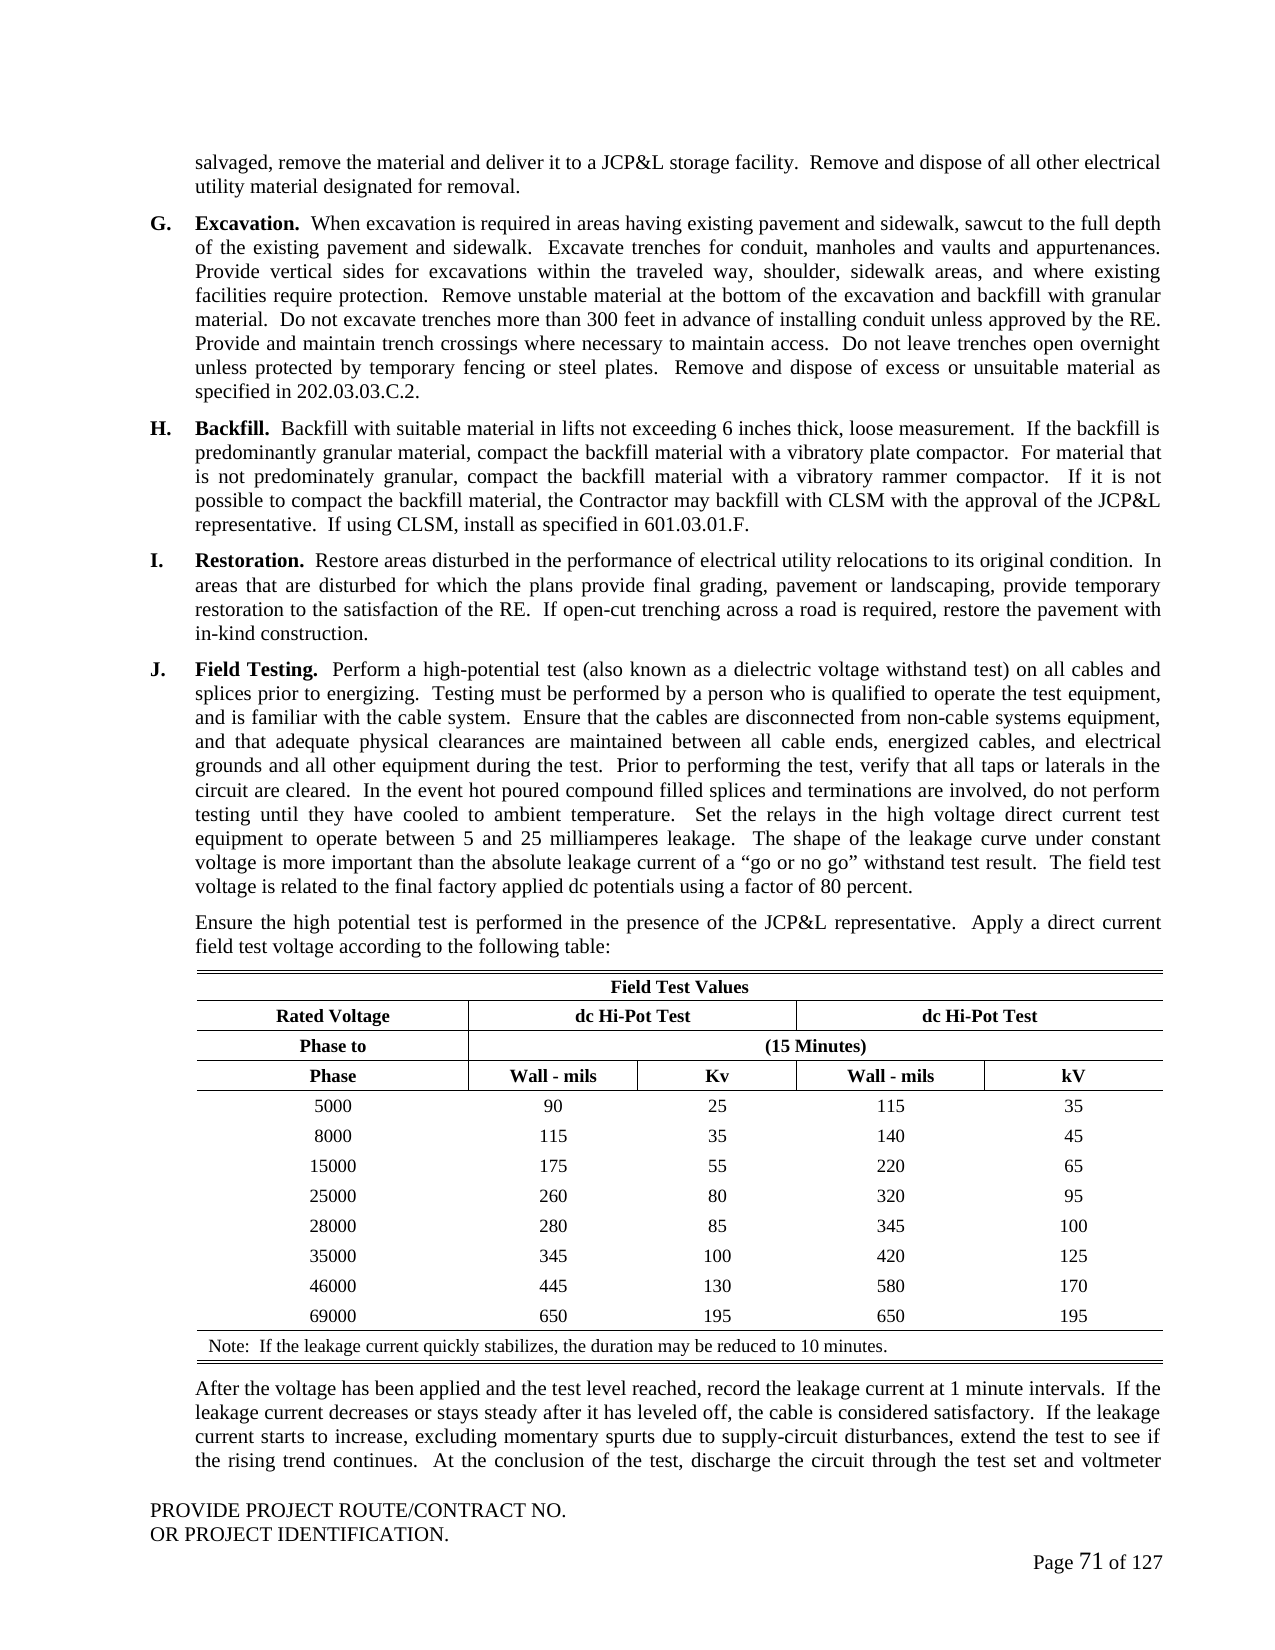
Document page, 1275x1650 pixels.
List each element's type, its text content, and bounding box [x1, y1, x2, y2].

text I. Restoration. Restore areas disturbed in the performance of electrical utility relocations to its original condition. In areas that are disturbed for which the plans provide final grading, pavement or landscaping, provide temporary restoration to the satisfaction of the RE. If open-cut trenching across a road is required, restore the pavement with in-kind construction. [150, 548, 1162, 645]
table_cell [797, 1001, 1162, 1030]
text G. Excavation. When excavation is required in areas having existing pavement and sidewalk, sawcut to the full depth of the existing pavement and sidewalk. Excavate trenches for conduit, manholes and vaults and appurtenances. Provide vertical sides for excavations within the traveled way, shoulder, sidewalk areas, and where existing facilities require protection. Remove unstable material at the bottom of the excavation and backfill with granular material. Do not excavate trenches more than 300 feet in advance of installing conduit unless approved by the RE. Provide and maintain trench crossings where necessary to maintain access. Do not leave trenches open overnight unless protected by temporary fencing or steel plates. Remove and dispose of excess or unsuitable material as specified in 202.03.03.C.2. [150, 211, 1162, 403]
text J. Field Testing. Perform a high-potential test (also known as a dielectric voltage withstand test) on all cables and splices prior to energizing. Testing must be performed by a person who is qualified to operate the test equipment, and is familiar with the cable system. Ensure that the cables are disconnected from non-cable systems equipment, and that adequate physical clearances are maintained between all cable ends, energized cables, and electrical grounds and all other equipment during the test. Prior to performing the test, verify that all taps or laterals in the circuit are cleared. In the event hot poured compound filled splices and terminations are involved, do not perform testing until they have cooled to ambient temperature. Set the relays in the high voltage direct current test equipment to operate between 5 and 25 milliamperes leakage. The shape of the leakage curve under constant voltage is more important than the absolute leakage current of a “go or no go” withstand test result. The field test voltage is related to the final factory applied dc potentials using a factor of 80 percent. [150, 657, 1162, 898]
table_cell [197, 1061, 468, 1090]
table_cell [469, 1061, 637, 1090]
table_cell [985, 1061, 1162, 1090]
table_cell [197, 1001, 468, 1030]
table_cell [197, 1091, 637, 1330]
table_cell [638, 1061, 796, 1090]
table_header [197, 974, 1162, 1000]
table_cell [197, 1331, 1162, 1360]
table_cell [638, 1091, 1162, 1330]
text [195, 1376, 1162, 1472]
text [150, 150, 1162, 198]
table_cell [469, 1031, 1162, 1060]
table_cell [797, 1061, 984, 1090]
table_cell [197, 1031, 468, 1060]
text H. Backfill. Backfill with suitable material in lifts not exceeding 6 inches thick, loose measurement. If the backfill is predominantly granular material, compact the backfill material with a vibratory plate compactor. For material that is not predominately granular, compact the backfill material with a vibratory rammer compactor. If it is not possible to compact the backfill material, the Contractor may backfill with CLSM with the approval of the JCP&L representative. If using CLSM, install as specified in 601.03.01.F. [150, 416, 1162, 536]
text Ensure the high potential test is performed in the presence of the JCP&L representative. Apply a direct current field test voltage according to the following table: [195, 910, 1162, 958]
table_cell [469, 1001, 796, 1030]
